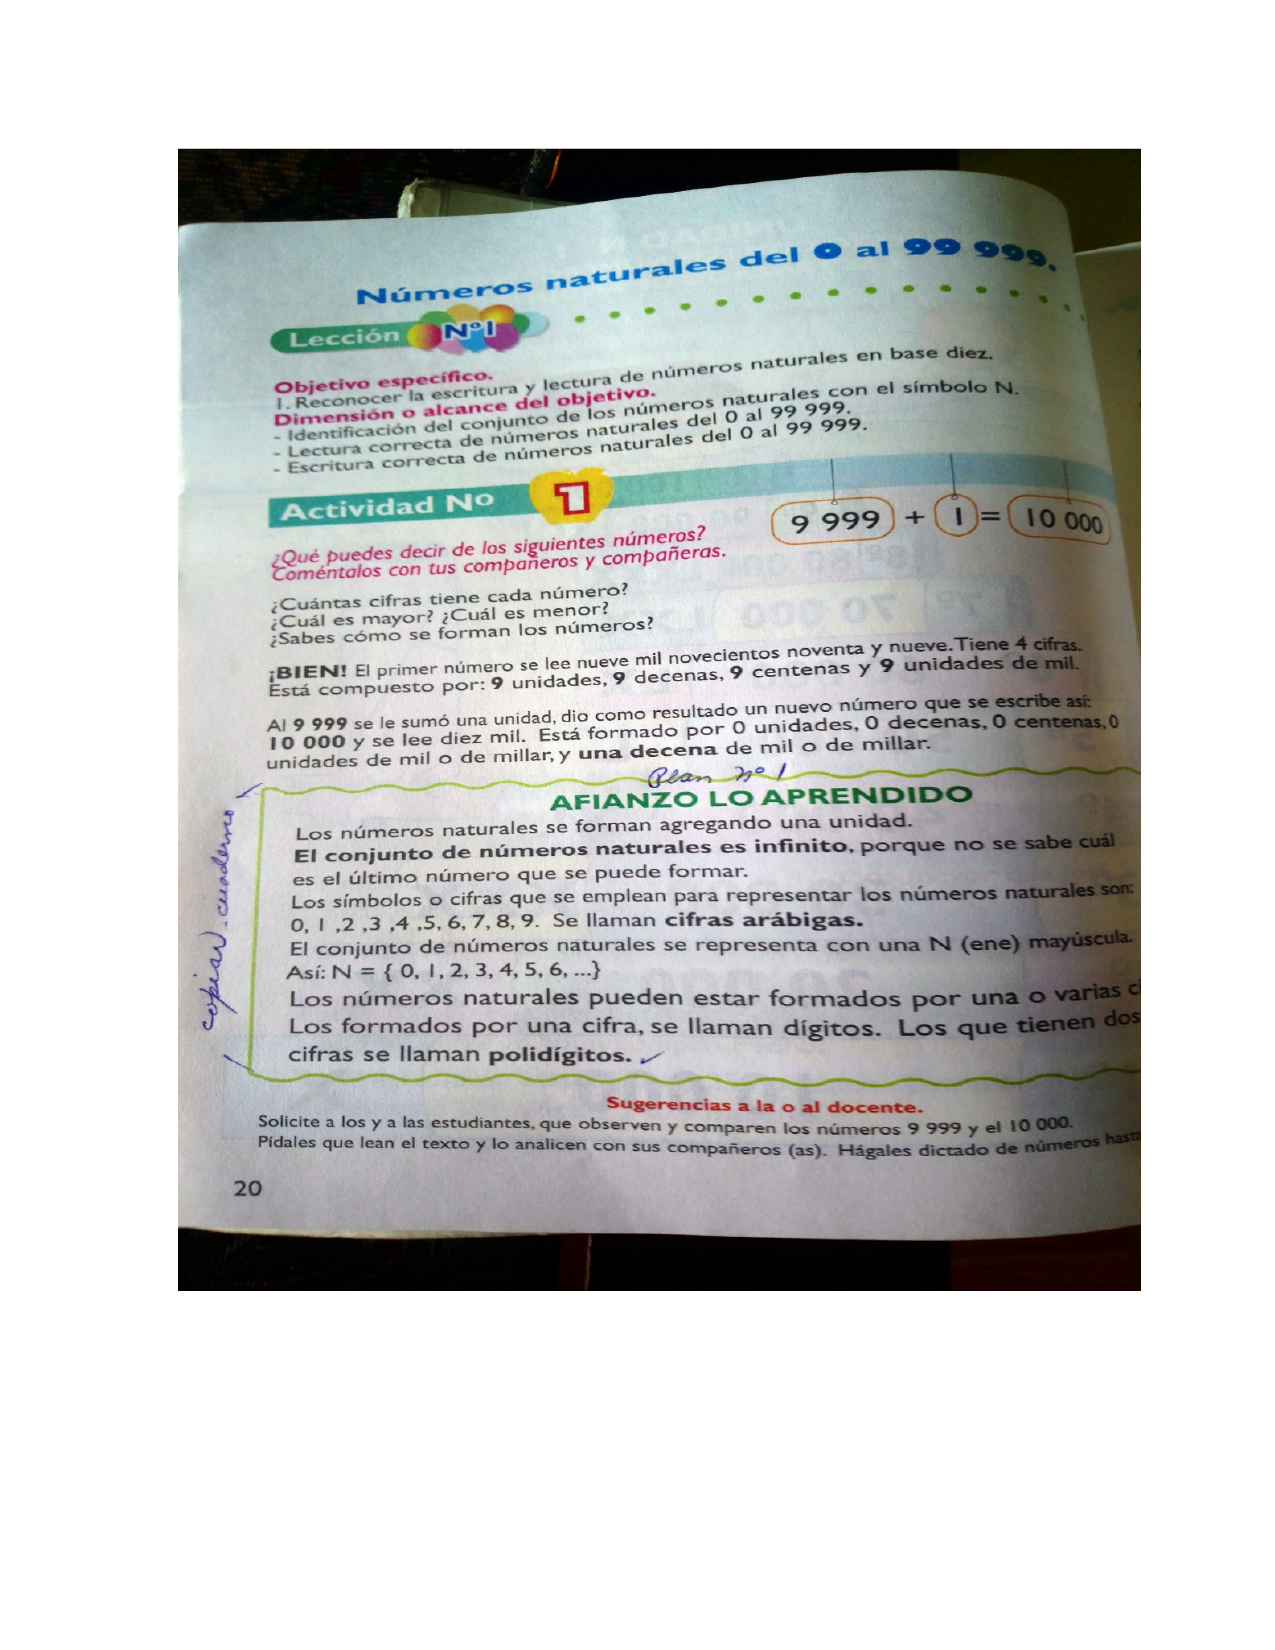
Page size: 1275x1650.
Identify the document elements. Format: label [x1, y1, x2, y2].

picture [179, 150, 1141, 1291]
